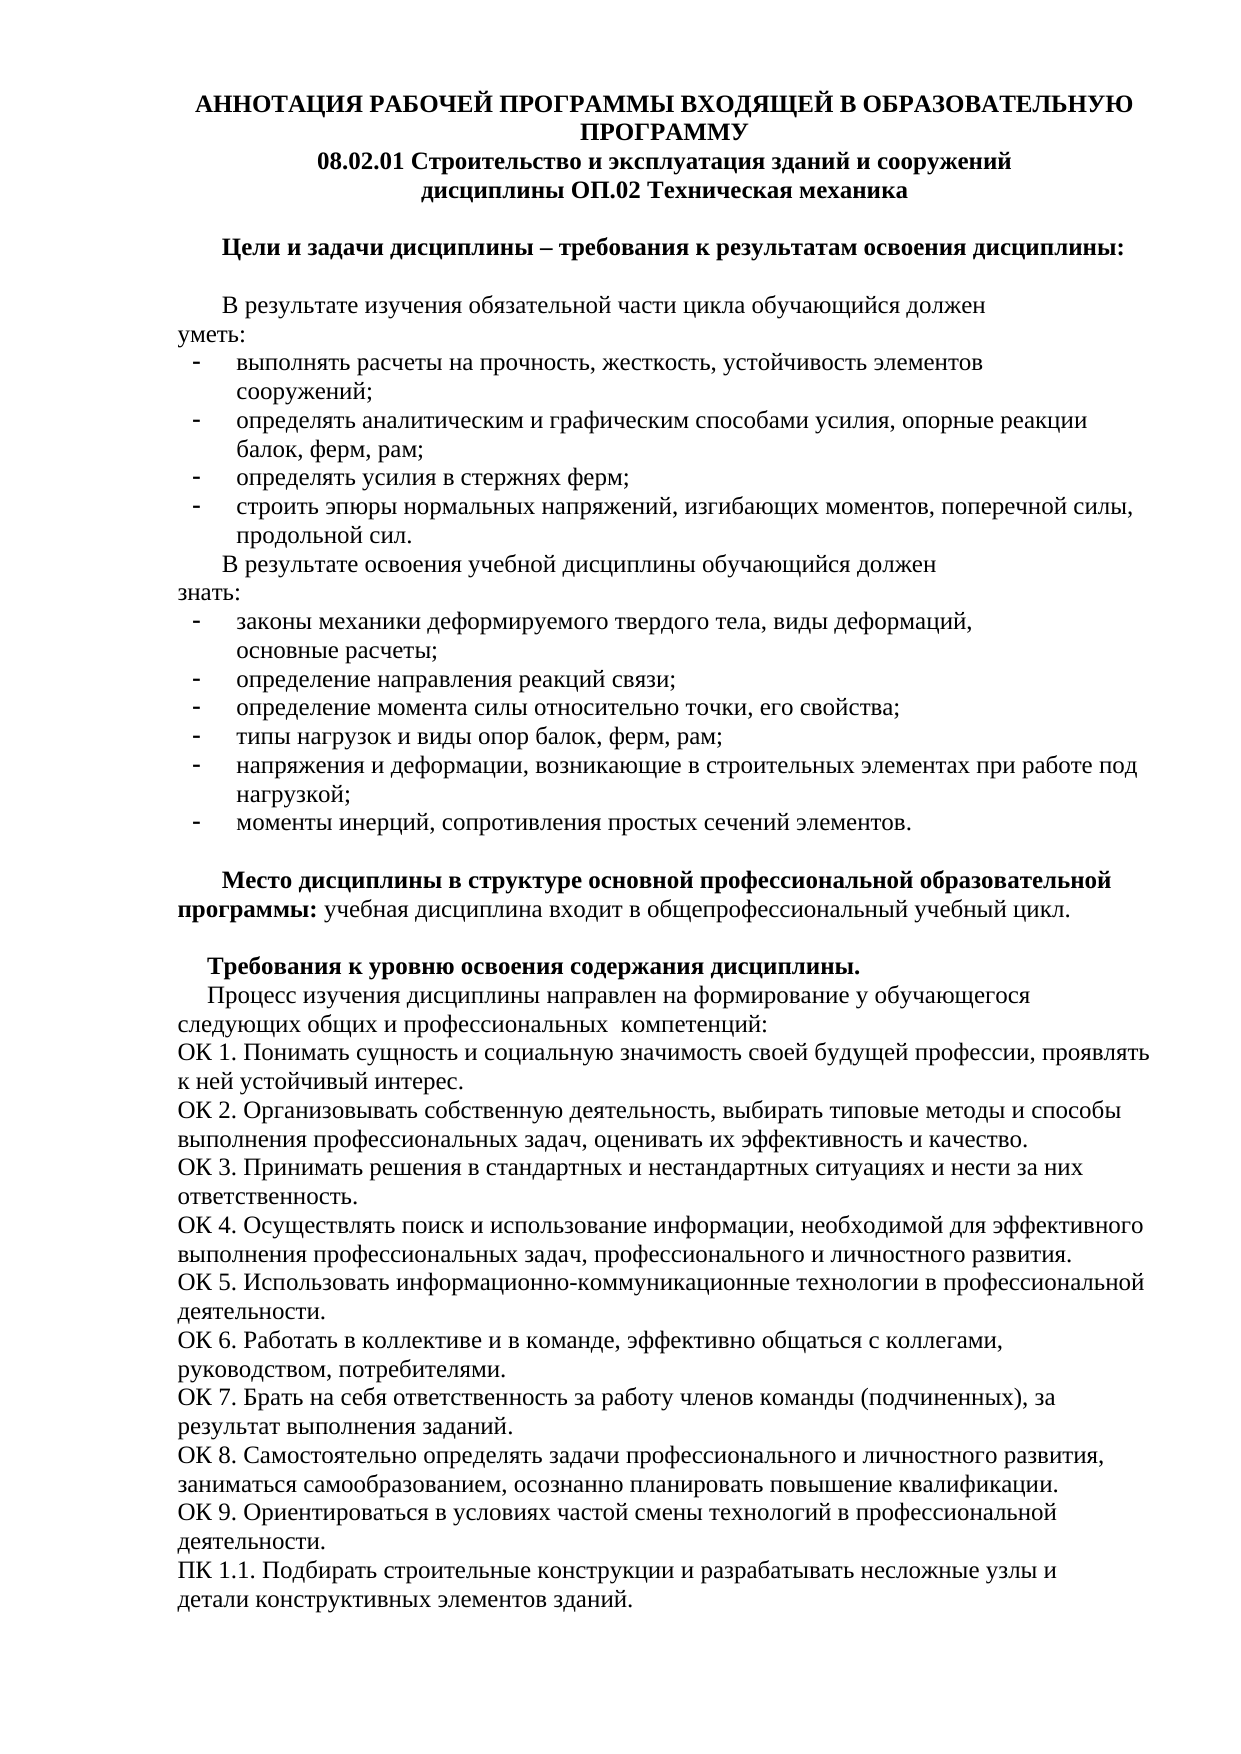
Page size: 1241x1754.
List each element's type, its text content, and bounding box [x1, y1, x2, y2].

list определять аналитическим и графическим способами усилия, опорные реакции балок, ферм, рам; [192, 405, 1152, 462]
list законы механики деформируемого твердого тела, виды деформаций, [192, 606, 1152, 635]
text ОК 6. Работать в коллективе и в команде, эффективно общаться с коллегами, руководством, потребителями. [177, 1325, 1152, 1382]
list выполнять расчеты на прочность, жесткость, устойчивость элементов [192, 347, 1152, 376]
text В результате освоения учебной дисциплины обучающийся должен [177, 549, 1152, 577]
text 08.02.01 Строительство и эксплуатация зданий и сооружений [177, 146, 1152, 175]
text Место дисциплины в структуре основной профессиональной образовательной [177, 865, 1152, 894]
list сооружений; [236, 376, 1152, 405]
list напряжения и деформации, возникающие в строительных элементах при работе под нагрузкой; [192, 750, 1152, 807]
text ОК 8. Самостоятельно определять задачи профессионального и личностного развития, заниматься самообразованием, осознанно планировать повышение квалификации. [177, 1440, 1152, 1497]
text АННОТАЦИЯ РАБОЧЕЙ ПРОГРАММЫ ВХОДЯЩЕЙ В ОБРАЗОВАТЕЛЬНУЮ ПРОГРАММУ [177, 89, 1152, 146]
text дисциплины ОП.02 Техническая механика [177, 175, 1152, 204]
text Процесс изучения дисциплины направлен на формирование у обучающегося следующих общих и профессиональных компетенций: [177, 980, 1152, 1037]
text ОК 5. Использовать информационно-коммуникационные технологии в профессиональной деятельности. [177, 1267, 1152, 1325]
text уметь: [177, 319, 1152, 347]
list определять усилия в стержнях ферм; [192, 462, 1152, 491]
text ОК 4. Осуществлять поиск и использование информации, необходимой для эффективного выполнения профессиональных задач, профессионального и личностного развития. [177, 1210, 1152, 1267]
text ОК 3. Принимать решения в стандартных и нестандартных ситуациях и нести за них ответственность. [177, 1152, 1152, 1210]
text Цели и задачи дисциплины – требования к результатам освоения дисциплины: [177, 232, 1152, 261]
list типы нагрузок и виды опор балок, ферм, рам; [192, 721, 1152, 750]
list моменты инерций, сопротивления простых сечений элементов. [192, 807, 1152, 836]
text ОК 1. Понимать сущность и социальную значимость своей будущей профессии, проявлять к ней устойчивый интерес. [177, 1037, 1152, 1095]
text программы: учебная дисциплина входит в общепрофессиональный учебный цикл. [177, 894, 1152, 922]
list определение момента силы относительно точки, его свойства; [192, 692, 1152, 721]
text ОК 7. Брать на себя ответственность за работу членов команды (подчиненных), за результат выполнения заданий. [177, 1382, 1152, 1440]
list строить эпюры нормальных напряжений, изгибающих моментов, поперечной силы, продольной сил. [192, 491, 1152, 549]
text ПК 1.1. Подбирать строительные конструкции и разрабатывать несложные узлы и [177, 1555, 1152, 1584]
text Требования к уровню освоения содержания дисциплины. [177, 951, 1152, 980]
text детали конструктивных элементов зданий. [177, 1584, 1152, 1612]
text В результате изучения обязательной части цикла обучающийся должен [177, 290, 1152, 319]
list определение направления реакций связи; [192, 664, 1152, 692]
list основные расчеты; [236, 635, 1152, 664]
text ОК 9. Ориентироваться в условиях частой смены технологий в профессиональной деятельности. [177, 1497, 1152, 1555]
text знать: [177, 577, 1152, 606]
text ОК 2. Организовывать собственную деятельность, выбирать типовые методы и способы выполнения профессиональных задач, оценивать их эффективность и качество. [177, 1095, 1152, 1152]
